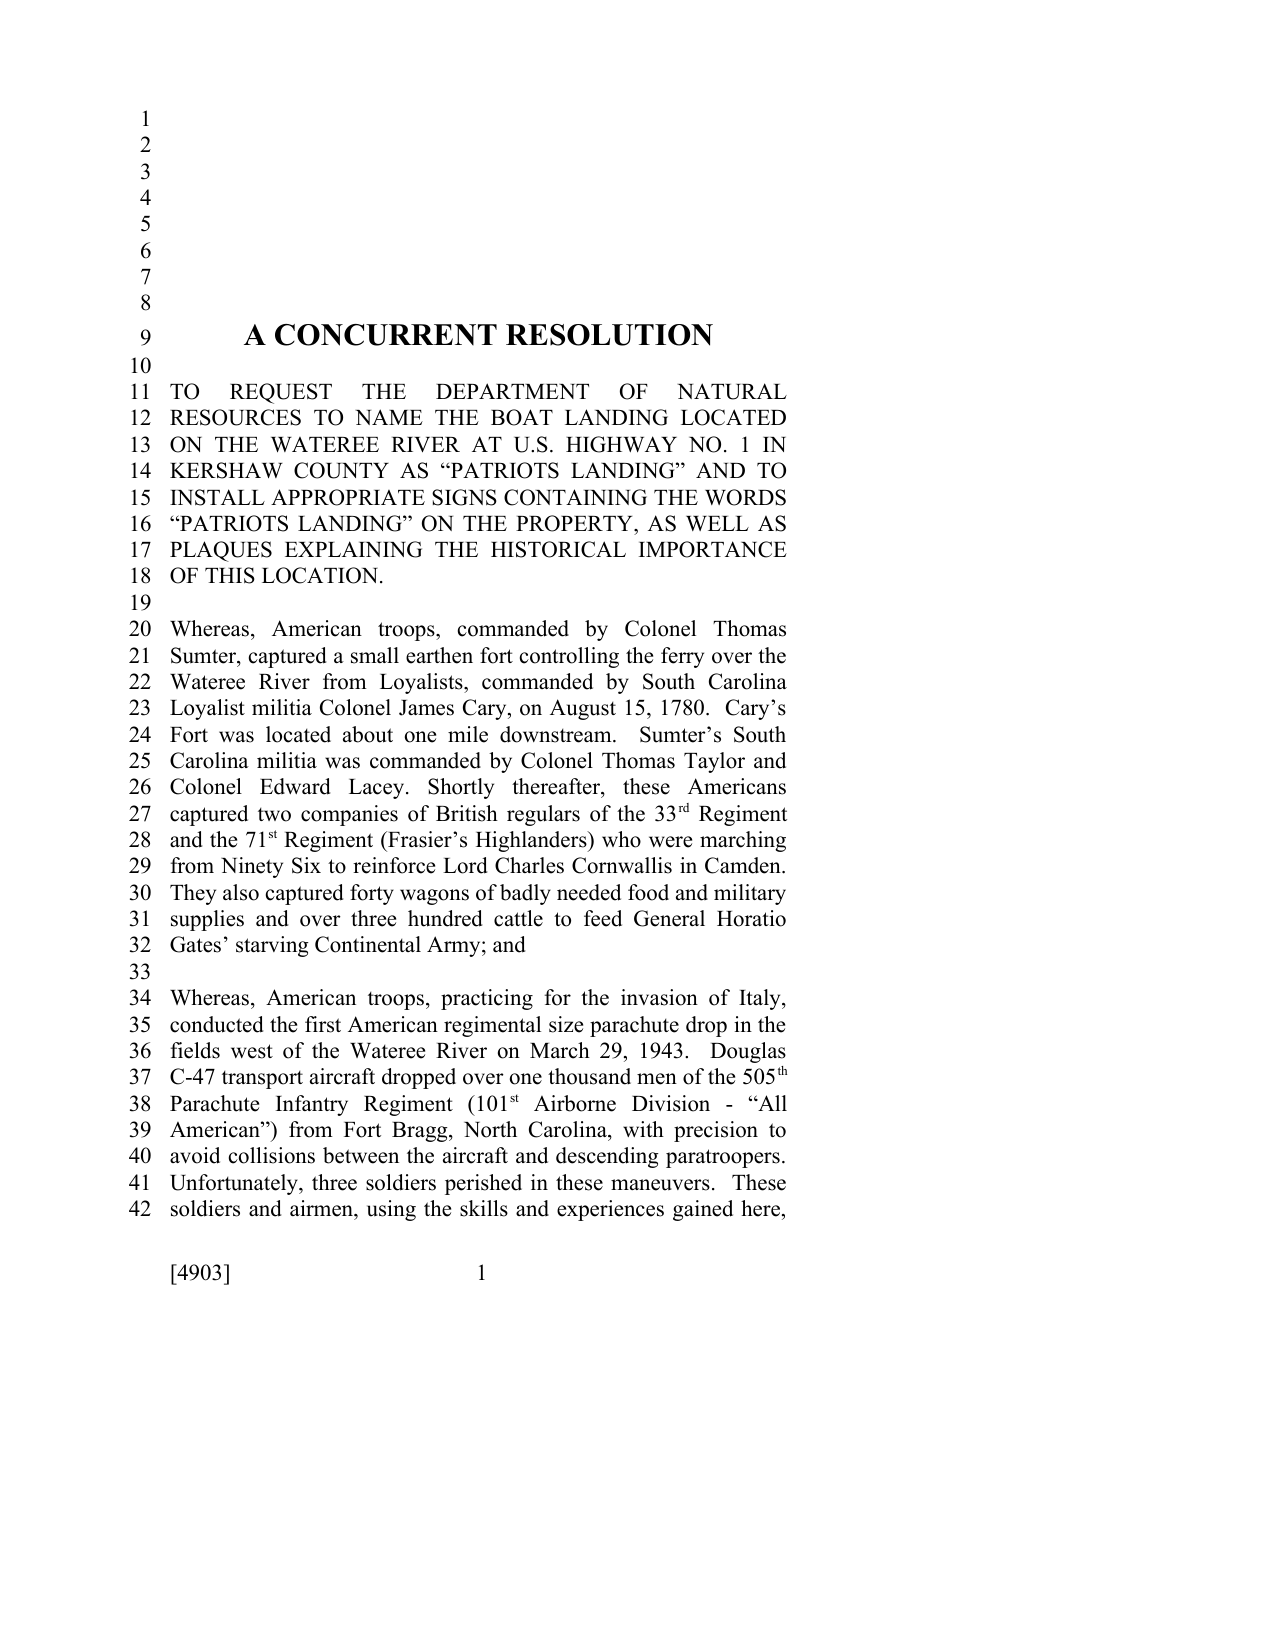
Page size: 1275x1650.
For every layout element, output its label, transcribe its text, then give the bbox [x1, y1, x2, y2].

text TO REQUEST THE DEPARTMENT OF NATURAL RESOURCES TO NAME THE BOAT LANDING LOCATED ON THE WATEREE RIVER AT U.S. HIGHWAY NO. 1 IN KERSHAW COUNTY AS “PATRIOTS LANDING” AND TO INSTALL APPROPRIATE SIGNS CONTAINING THE WORDS “PATRIOTS LANDING” ON THE PROPERTY, AS WELL AS PLAQUES EXPLAINING THE HISTORICAL IMPORTANCE OF THIS LOCATION. [169, 378, 787, 589]
text Whereas, American troops, commanded by Colonel Thomas Sumter, captured a small earthen fort controlling the ferry over the Wateree River from Loyalists, commanded by South Carolina Loyalist militia Colonel James Cary, on August 15, 1780. Cary’s Fort was located about one mile downstream. Sumter’s South Carolina militia was commanded by Colonel Thomas Taylor and Colonel Edward Lacey. Shortly thereafter, these Americans captured two companies of British regulars of the 33rd Regiment and the 71st Regiment (Frasier’s Highlanders) who were marching from Ninety Six to reinforce Lord Charles Cornwallis in Camden. They also captured forty wagons of badly needed food and military supplies and over three hundred cattle to feed General Horatio Gates’ starving Continental Army; and [169, 615, 787, 958]
text A CONCURRENT RESOLUTION [169, 316, 787, 352]
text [169, 984, 787, 1221]
